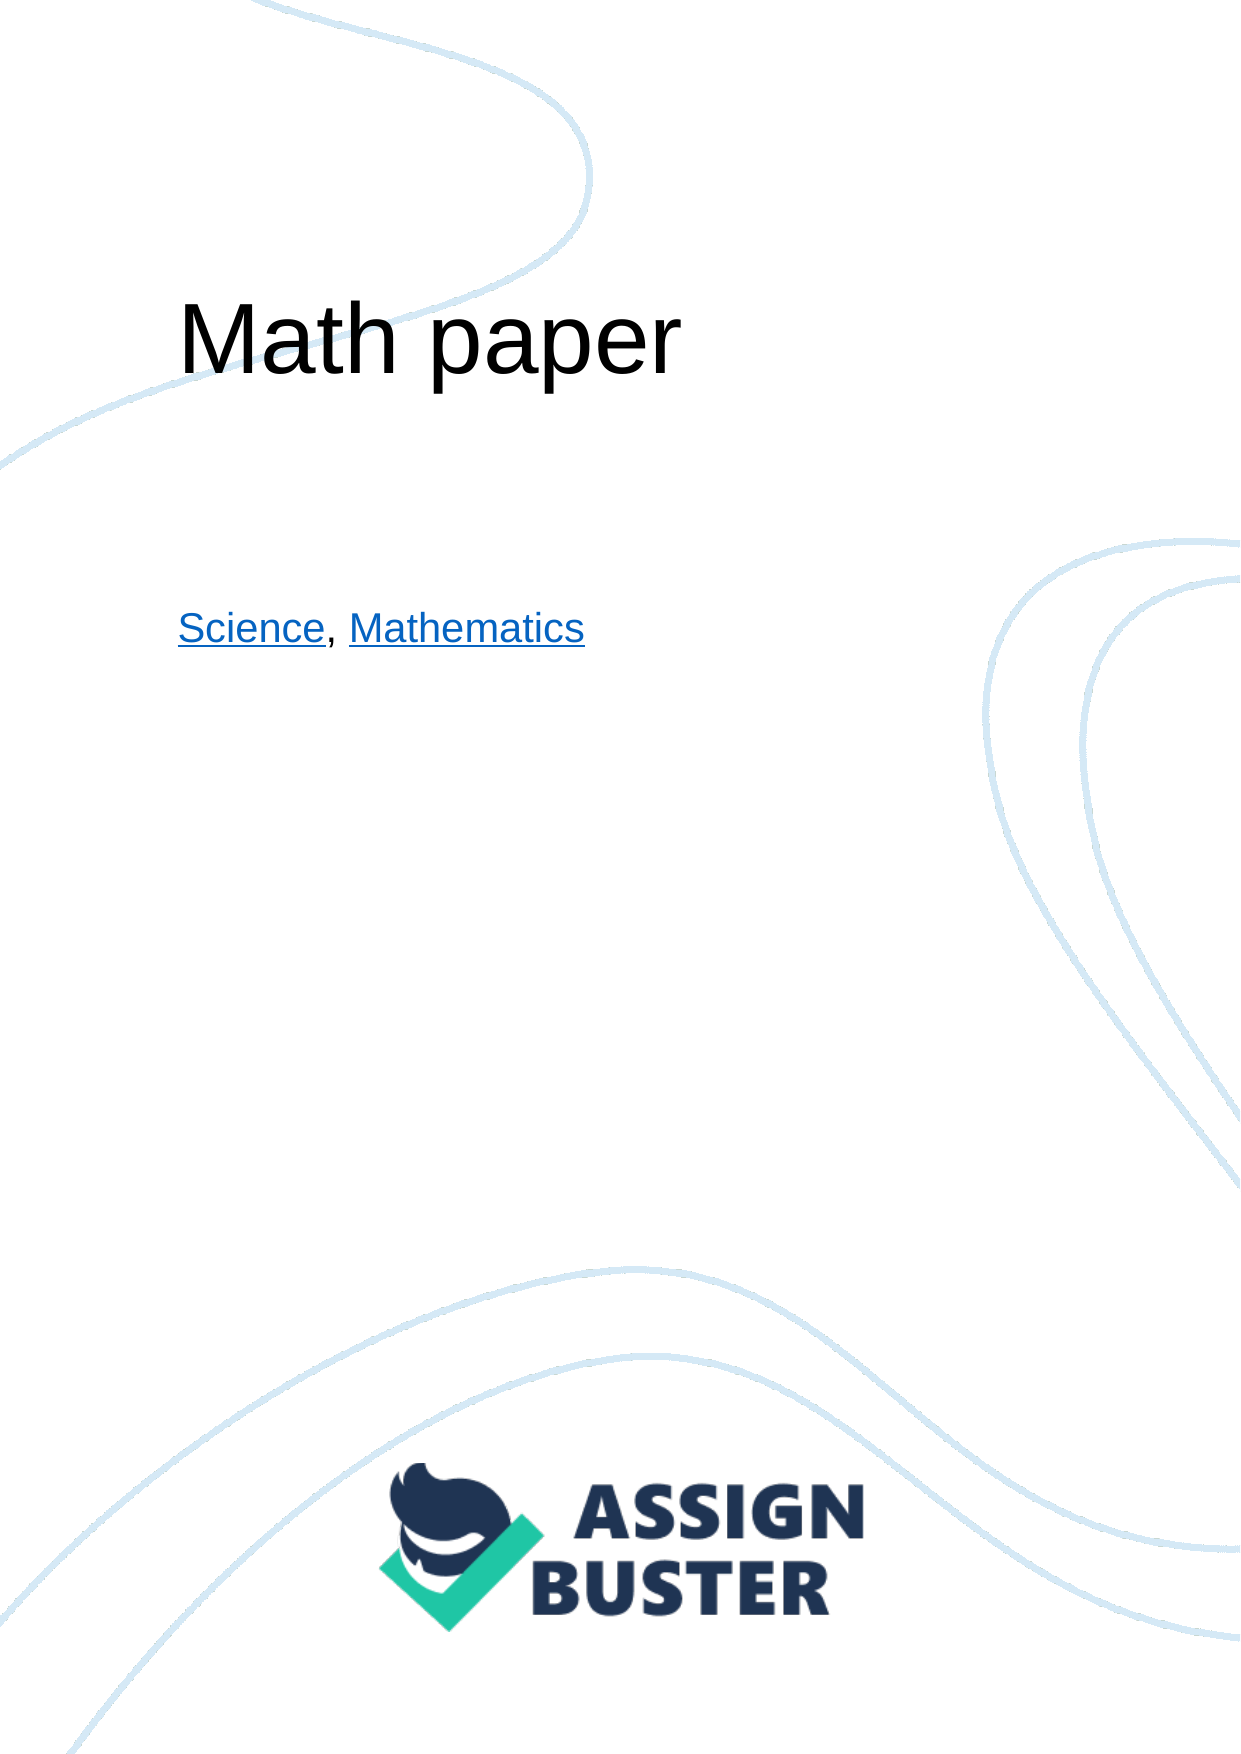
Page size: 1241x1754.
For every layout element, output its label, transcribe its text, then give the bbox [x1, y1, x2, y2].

subtitle Math paper [177, 279, 1152, 394]
picture [0, 0, 1241, 1754]
text Science, Mathematics [177, 604, 1152, 652]
